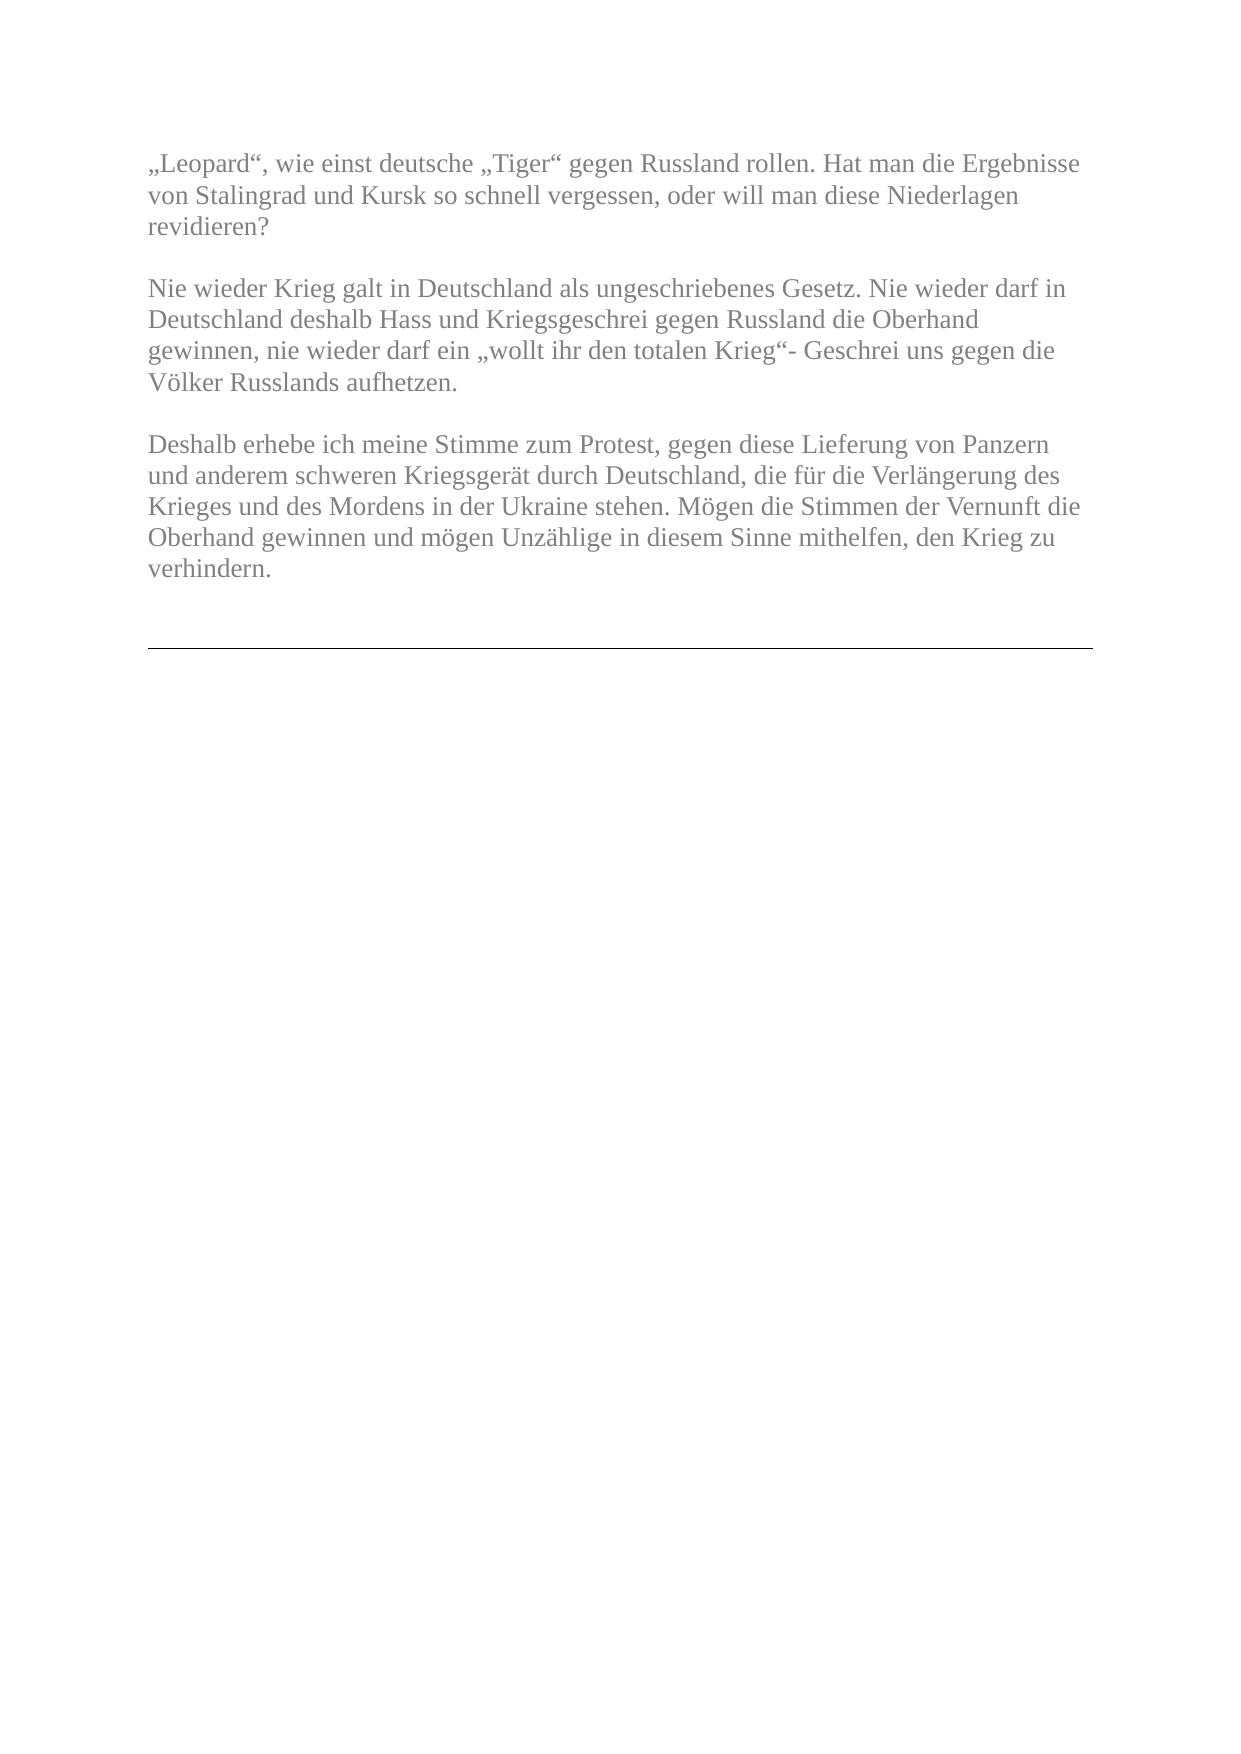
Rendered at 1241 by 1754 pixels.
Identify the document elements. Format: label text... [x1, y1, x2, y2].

text Nie wieder Krieg galt in Deutschland als ungeschriebenes Gesetz. Nie wieder darf in Deutschland deshalb Hass und Kriegsgeschrei gegen Russland die Oberhand gewinnen, nie wieder darf ein „wollt ihr den totalen Krieg“- Geschrei uns gegen die Völker Russlands aufhetzen. [148, 272, 1093, 397]
text Deshalb erhebe ich meine Stimme zum Protest, gegen diese Lieferung von Panzern und anderem schweren Kriegsgerät durch Deutschland, die für die Verlängerung des Krieges und des Mordens in der Ukraine stehen. Mögen die Stimmen der Vernunft die Oberhand gewinnen und mögen Unzählige in diesem Sinne mithelfen, den Krieg zu verhindern. [148, 428, 1093, 584]
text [148, 148, 1093, 241]
